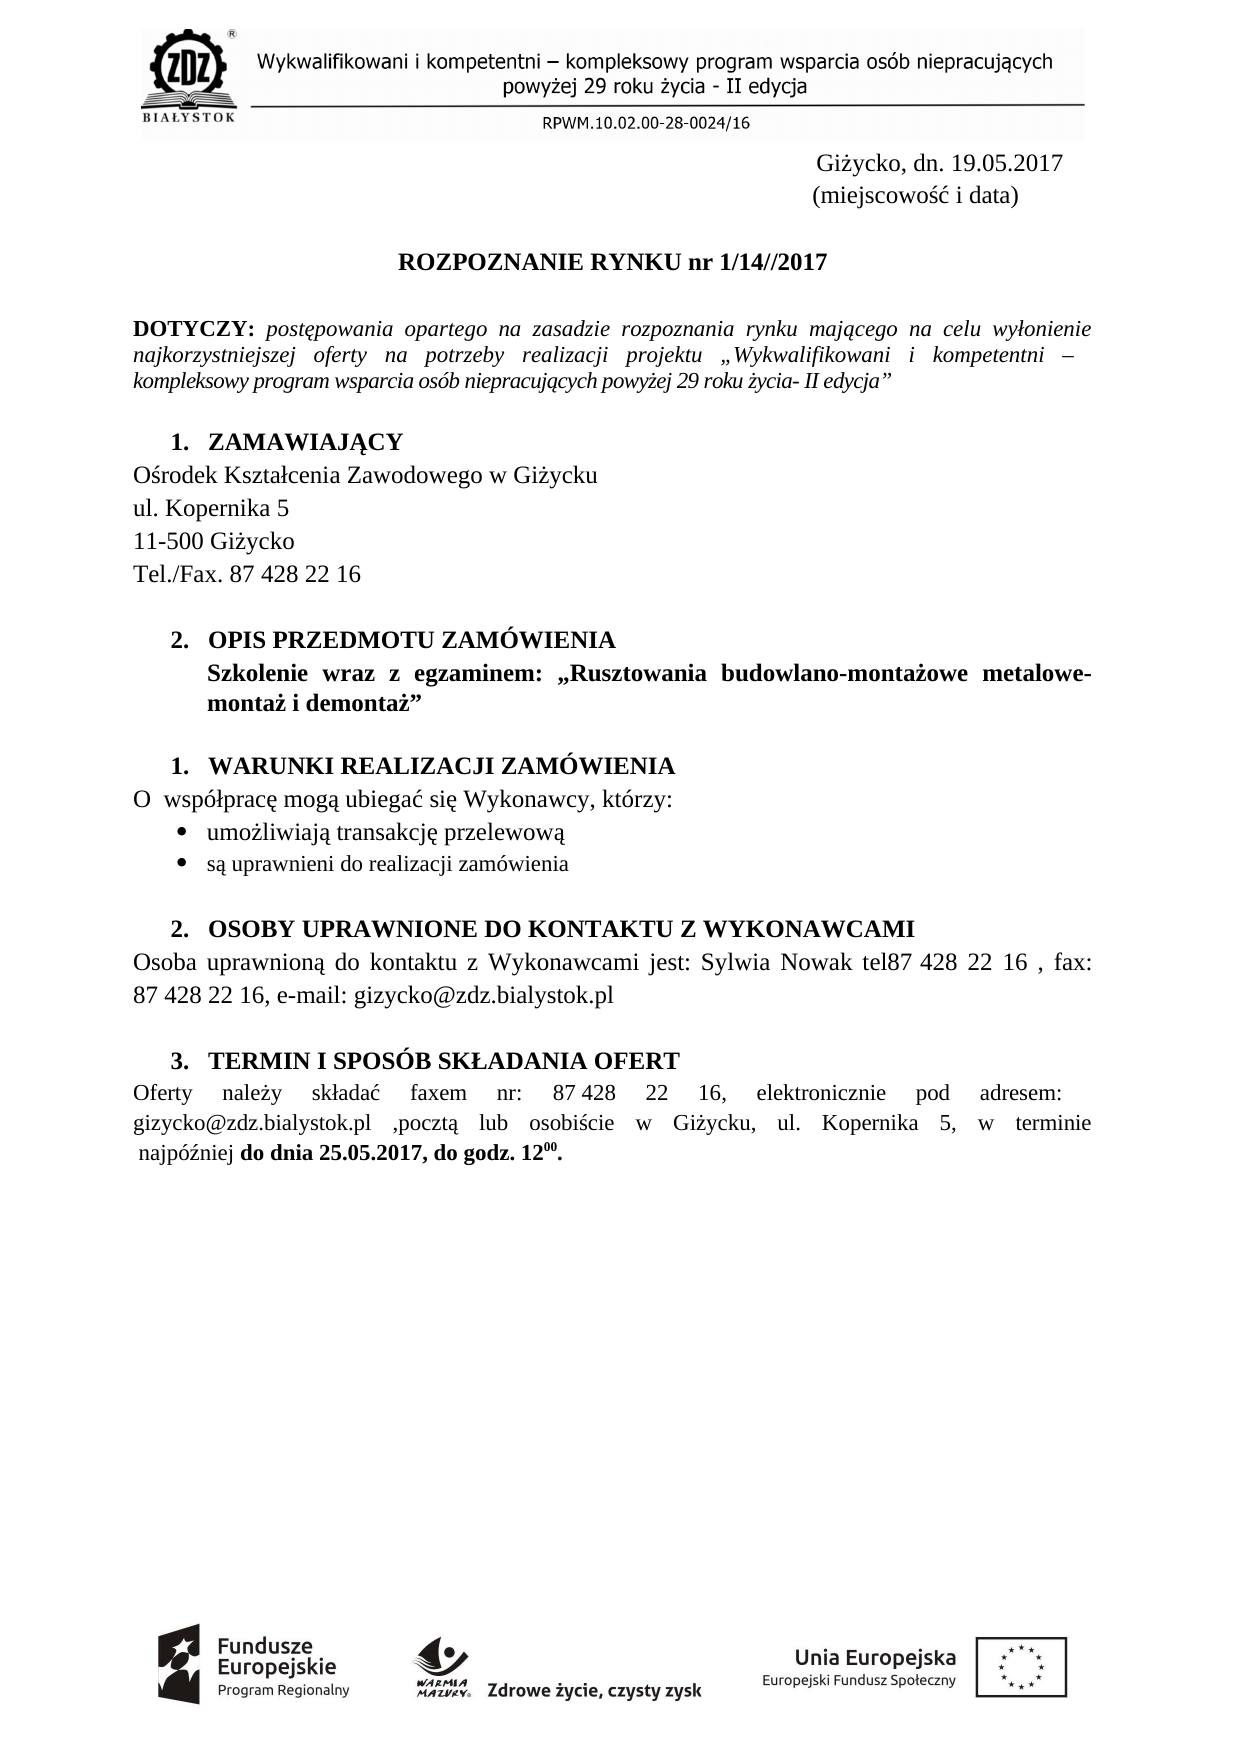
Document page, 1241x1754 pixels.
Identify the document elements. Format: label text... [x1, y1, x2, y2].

list WARUNKI REALIZACJI ZAMÓWIENIA [170, 751, 1093, 780]
text ul. Kopernika 5 [133, 493, 1093, 522]
text Tel./Fax. 87 428 22 16 [133, 559, 1093, 588]
list ZAMAWIAJĄCY [170, 427, 1093, 456]
list TERMIN I SPOSÓB SKŁADANIA OFERT [170, 1046, 1093, 1075]
text DOTYCZY: postępowania opartego na zasadzie rozpoznania rynku mającego na celu wyłonienie najkorzystniejszej oferty na potrzeby realizacji projektu „Wykwalifikowani i kompetentni – kompleksowy program wsparcia osób niepracujących powyżej 29 roku życia- II edycja” [133, 315, 1093, 394]
text Giżycko, dn. 19.05.2017 [133, 148, 1063, 176]
list są uprawnieni do realizacji zamówienia [162, 850, 1093, 877]
text O współpracę mogą ubiegać się Wykonawcy, którzy: [133, 784, 1093, 813]
text ROZPOZNANIE RYNKU nr 1/14//2017 [133, 247, 1093, 275]
list OSOBY UPRAWNIONE DO KONTAKTU Z WYKONAWCAMI [170, 914, 1093, 943]
text Oferty należy składać faxem nr: 87 428 22 16, elektronicznie pod adresem: gizycko@zdz.bialystok.pl ,pocztą lub osobiście w Giżycku, ul. Kopernika 5, w terminie najpóźniej do dnia 25.05.2017, do godz. 1200. [133, 1079, 1093, 1166]
text Osoba uprawnioną do kontaktu z Wykonawcami jest: Sylwia Nowak tel87 428 22 16 , fax: 87 428 22 16, e-mail: gizycko@zdz.bialystok.pl [133, 947, 1093, 1009]
text (miejscowość i data) [133, 181, 1019, 209]
picture [141, 29, 1085, 141]
text Ośrodek Kształcenia Zawodowego w Giżycku [133, 460, 1093, 488]
text Szkolenie wraz z egzaminem: „Rusztowania budowlano-montażowe metalowe-montaż i demontaż” [207, 658, 1093, 717]
picture [137, 1602, 1088, 1725]
list OPIS PRZEDMOTU ZAMÓWIENIA [170, 625, 1093, 654]
list umożliwiają transakcję przelewową [162, 817, 1093, 846]
text 11-500 Giżycko [133, 526, 1093, 554]
